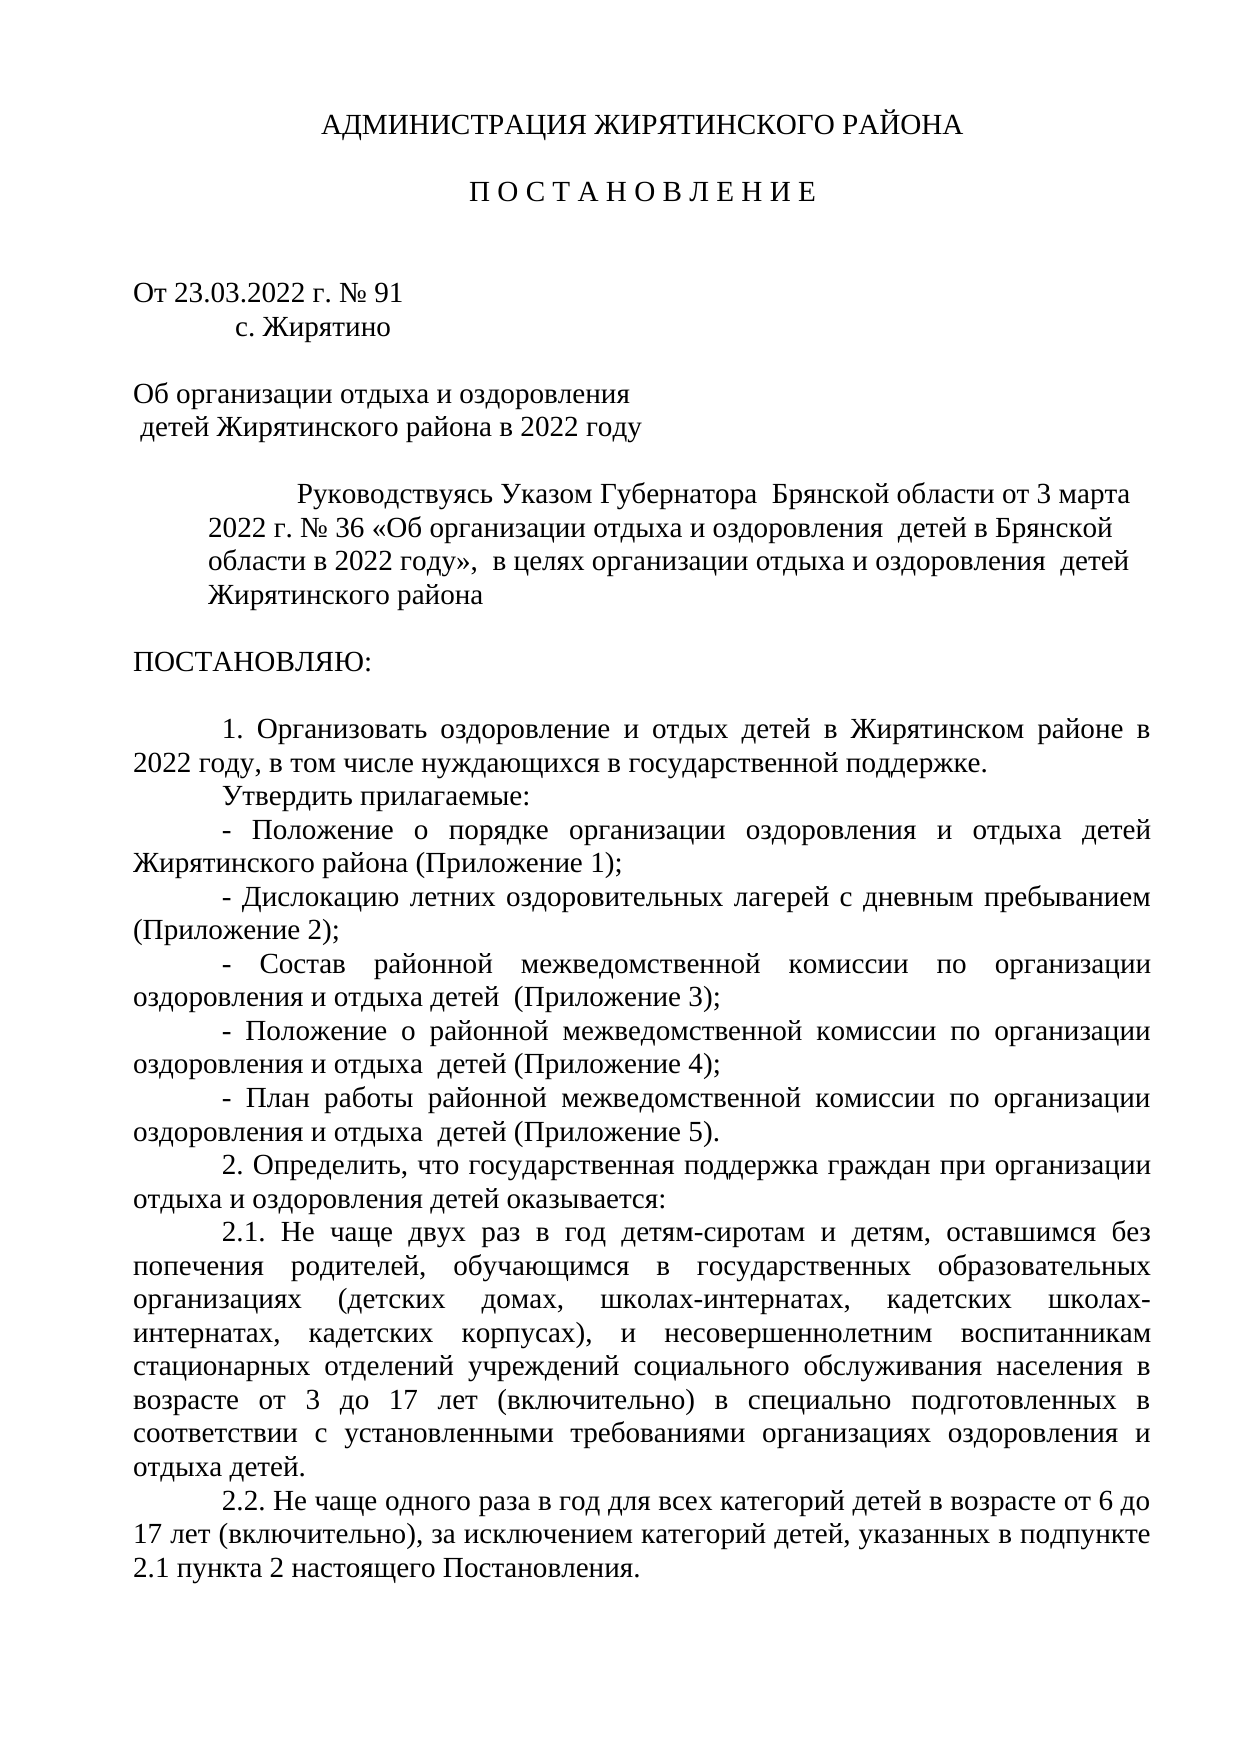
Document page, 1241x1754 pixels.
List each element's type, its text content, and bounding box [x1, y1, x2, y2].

text 1. Организовать оздоровление и отдых детей в Жирятинском районе в 2022 году, в том числе нуждающихся в государственной поддержке. [133, 711, 1152, 778]
text - Положение о районной межведомственной комиссии по организации оздоровления и отдыха детей (Приложение 4); [133, 1013, 1152, 1080]
list Руководствуясь Указом Губернатора Брянской области от 3 марта 2022 г. № 36 «Об организации отдыха и оздоровления детей в Брянской области в 2022 году», в целях организации отдыха и оздоровления детей Жирятинского района [208, 476, 1152, 611]
text Утвердить прилагаемые: [133, 778, 1152, 812]
text Об организации отдыха и оздоровления [133, 376, 1152, 409]
text 2. Определить, что государственная поддержка граждан при организации отдыха и оздоровления детей оказывается: [133, 1147, 1152, 1214]
text 2.1. Не чаще двух раз в год детям-сиротам и детям, оставшимся без попечения родителей, обучающимся в государственных образовательных организациях (детских домах, школах-интернатах, кадетских школах-интернатах, кадетских корпусах), и несовершеннолетним воспитанникам стационарных отделений учреждений социального обслуживания населения в возрасте от 3 до 17 лет (включительно) в специально подготовленных в соответствии с установленными требованиями организациях оздоровления и отдыха детей. [133, 1214, 1152, 1483]
text От 23.03.2022 г. № 91 [133, 275, 1152, 309]
text 2.2. Не чаще одного раза в год для всех категорий детей в возрасте от 6 до 17 лет (включительно), за исключением категорий детей, указанных в подпункте 2.1 пункта 2 настоящего Постановления. [133, 1483, 1152, 1583]
text - Положение о порядке организации оздоровления и отдыха детей Жирятинского района (Приложение 1); [133, 812, 1152, 879]
text ПОСТАНОВЛЯЮ: [133, 644, 1152, 678]
text - План работы районной межведомственной комиссии по организации оздоровления и отдыха детей (Приложение 5). [133, 1080, 1152, 1147]
text детей Жирятинского района в 2022 году [133, 409, 1152, 443]
text - Дислокацию летних оздоровительных лагерей с дневным пребыванием (Приложение 2); [133, 879, 1152, 946]
text П О С Т А Н О В Л Е Н И Е [133, 174, 1152, 208]
text АДМИНИСТРАЦИЯ ЖИРЯТИНСКОГО РАЙОНА [133, 107, 1152, 141]
text - Состав районной межведомственной комиссии по организации оздоровления и отдыха детей (Приложение 3); [133, 946, 1152, 1013]
text с. Жирятино [133, 309, 1152, 342]
